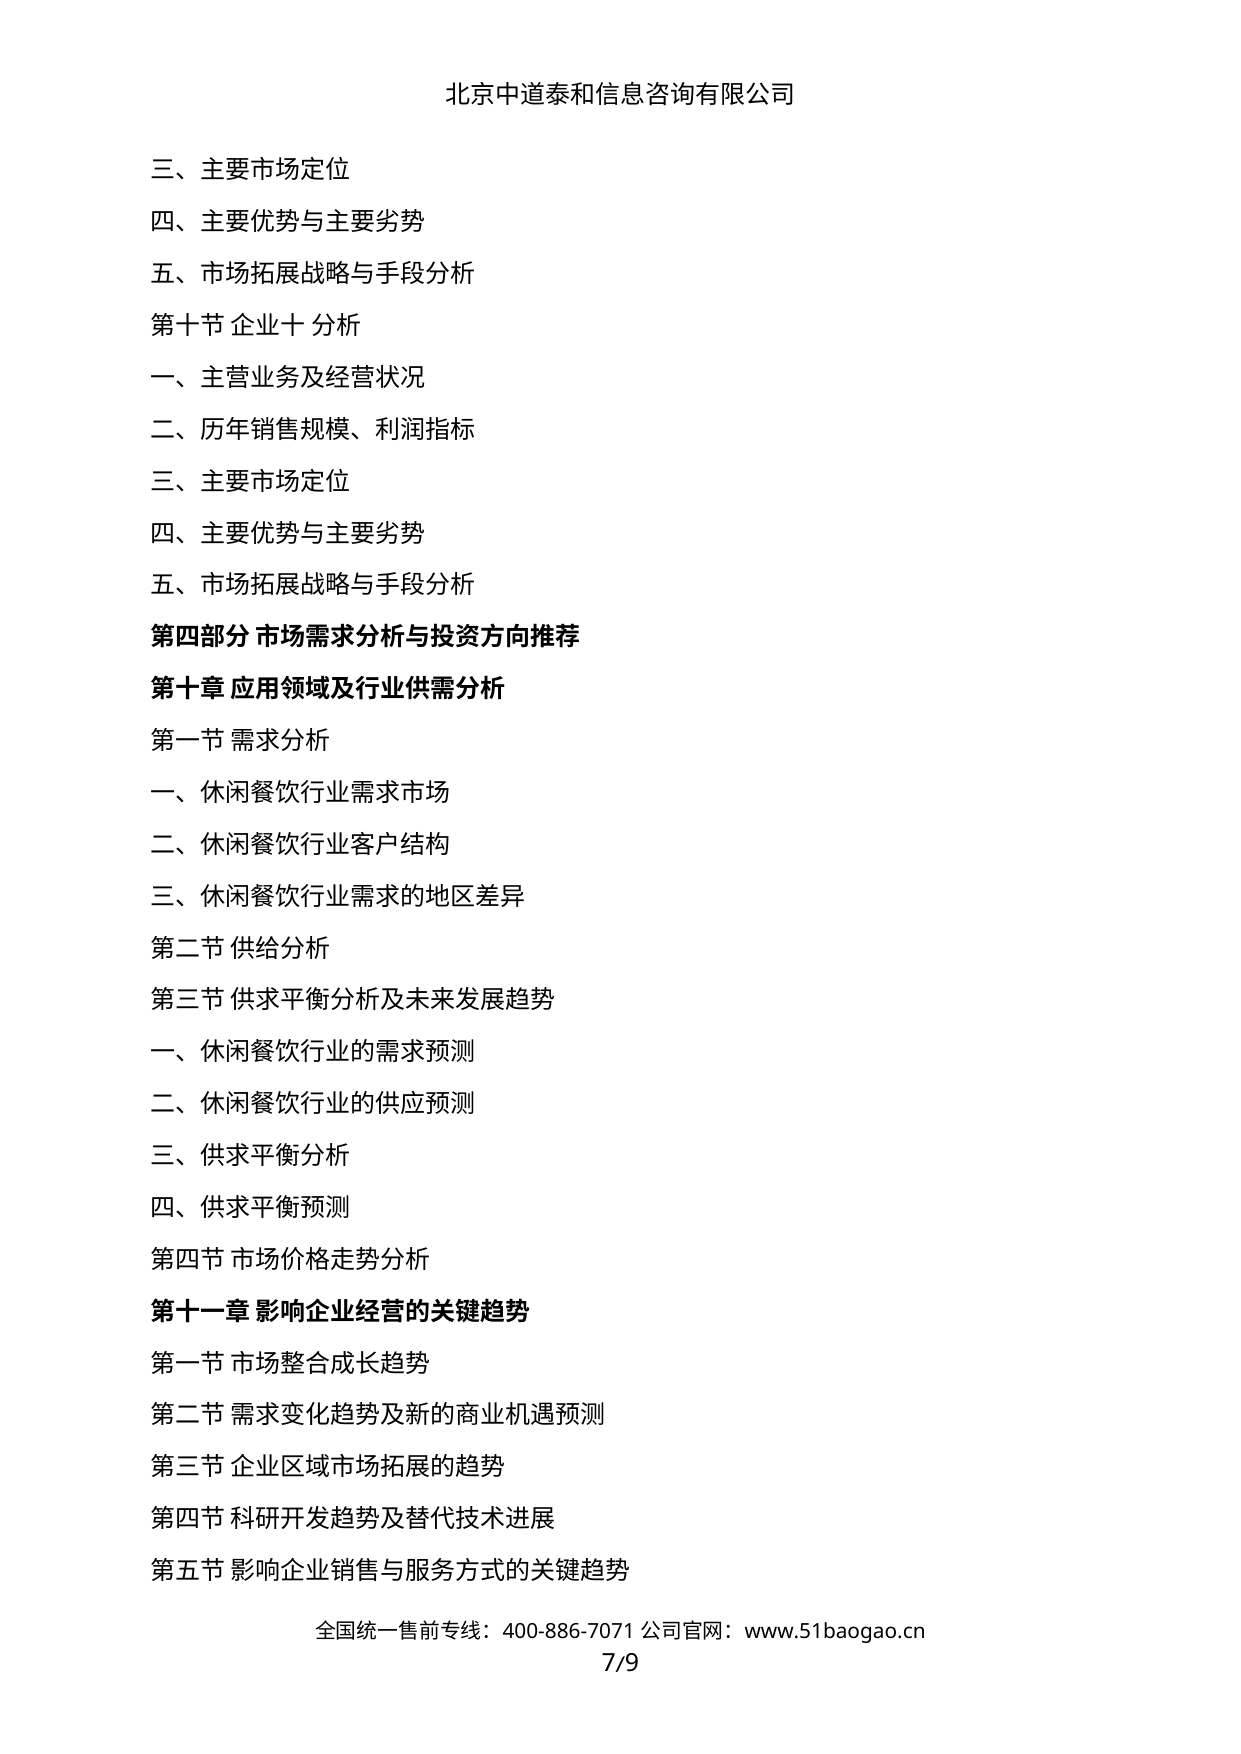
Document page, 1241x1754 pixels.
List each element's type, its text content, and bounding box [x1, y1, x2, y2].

text 三、主要市场定位 [150, 461, 1090, 497]
text 四、供求平衡预测 [150, 1187, 1090, 1224]
text 第四节 市场价格走势分析 [150, 1239, 1090, 1276]
text 第二节 需求变化趋势及新的商业机遇预测 [150, 1395, 1090, 1431]
text 五、市场拓展战略与手段分析 [150, 254, 1090, 290]
text 二、休闲餐饮行业客户结构 [150, 824, 1090, 861]
text 第一节 市场整合成长趋势 [150, 1343, 1090, 1379]
text 四、主要优势与主要劣势 [150, 202, 1090, 238]
text 三、休闲餐饮行业需求的地区差异 [150, 876, 1090, 912]
text 第十一章 影响企业经营的关键趋势 [150, 1291, 1090, 1327]
text 第五节 影响企业销售与服务方式的关键趋势 [150, 1551, 1090, 1587]
text 三、供求平衡分析 [150, 1136, 1090, 1172]
text 三、主要市场定位 [150, 150, 1090, 186]
text 第二节 供给分析 [150, 928, 1090, 964]
text 一、休闲餐饮行业需求市场 [150, 772, 1090, 809]
text 一、主营业务及经营状况 [150, 357, 1090, 394]
text 五、市场拓展战略与手段分析 [150, 565, 1090, 601]
text 四、主要优势与主要劣势 [150, 513, 1090, 549]
text 第三节 供求平衡分析及未来发展趋势 [150, 980, 1090, 1016]
text 二、休闲餐饮行业的供应预测 [150, 1084, 1090, 1120]
text 第三节 企业区域市场拓展的趋势 [150, 1447, 1090, 1483]
text 第四部分 市场需求分析与投资方向推荐 [150, 617, 1090, 653]
text 一、休闲餐饮行业的需求预测 [150, 1032, 1090, 1068]
text 第十节 企业十 分析 [150, 306, 1090, 342]
text 第一节 需求分析 [150, 721, 1090, 757]
text 第四节 科研开发趋势及替代技术进展 [150, 1499, 1090, 1535]
text 二、历年销售规模、利润指标 [150, 409, 1090, 446]
text 第十章 应用领域及行业供需分析 [150, 669, 1090, 705]
